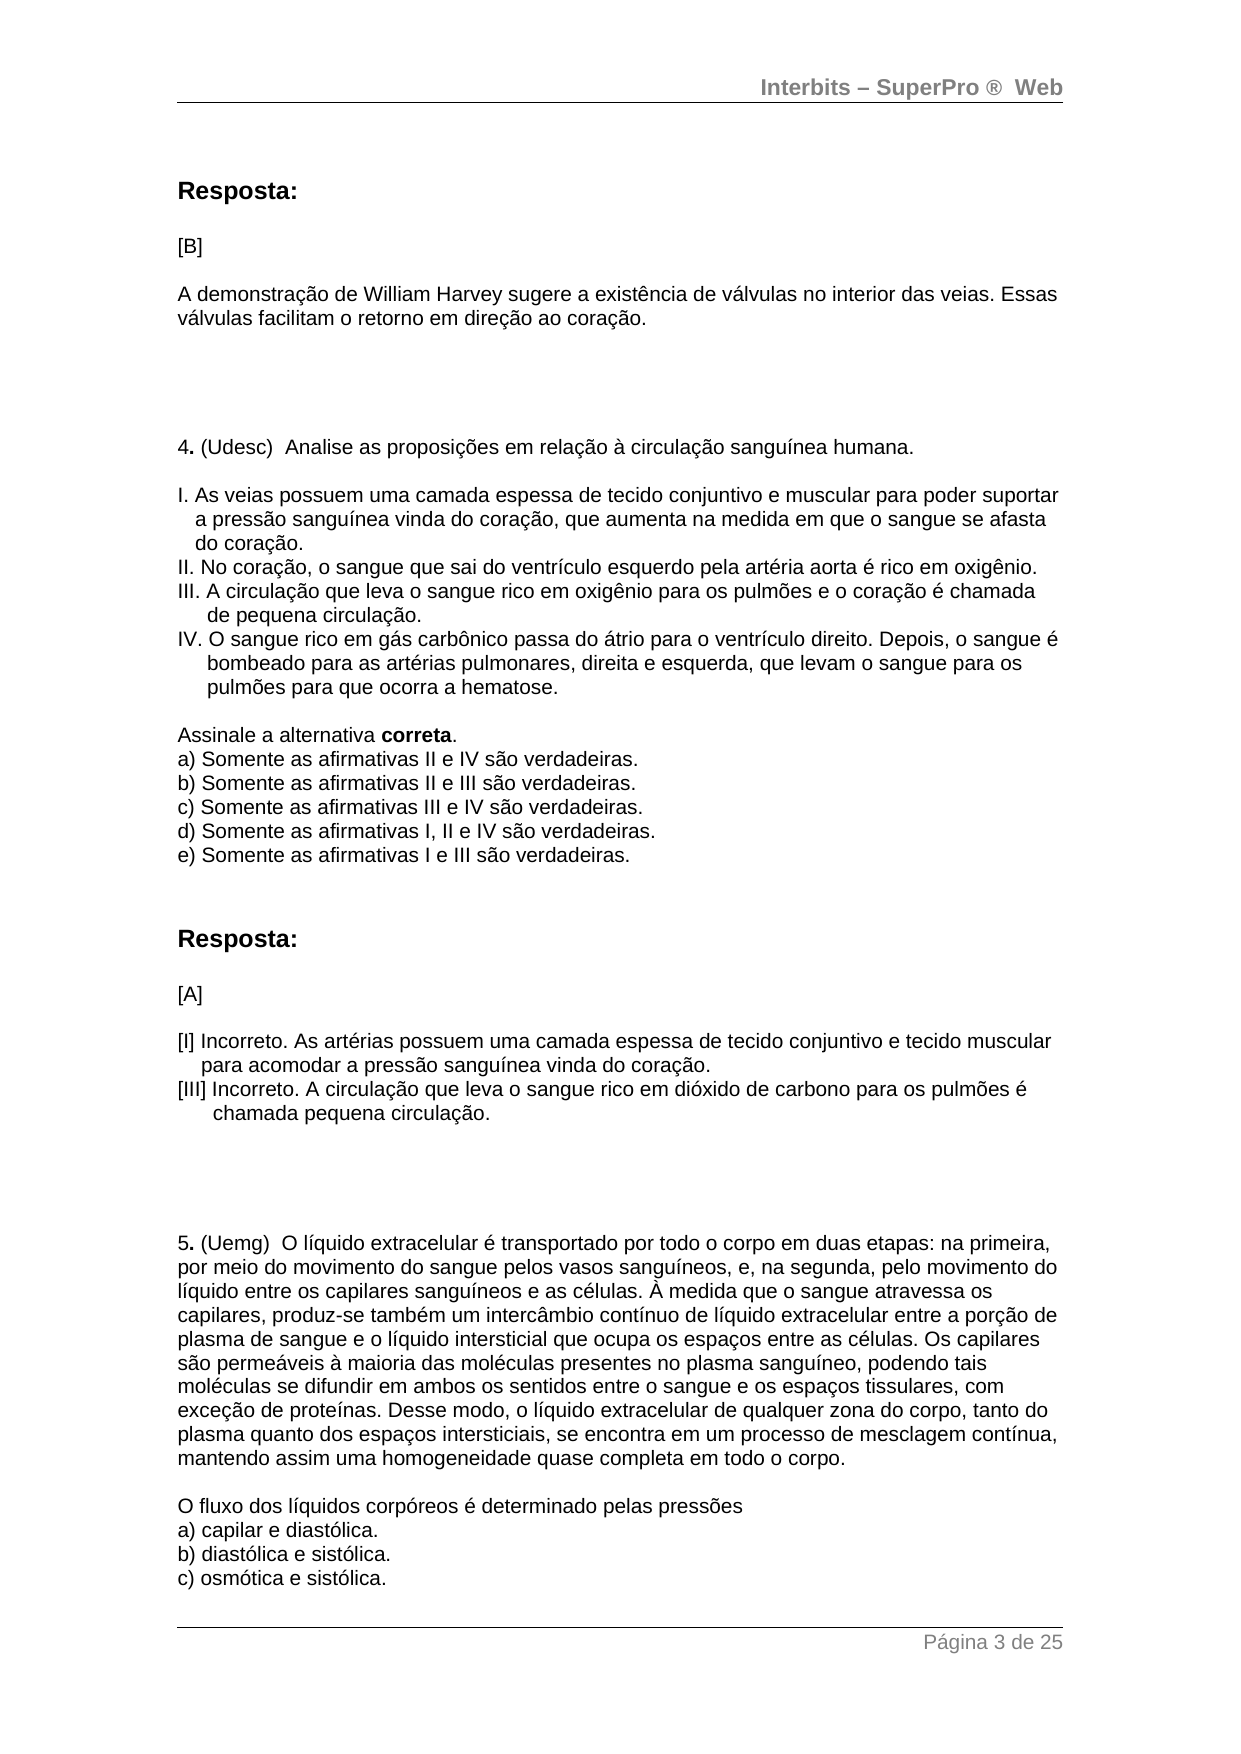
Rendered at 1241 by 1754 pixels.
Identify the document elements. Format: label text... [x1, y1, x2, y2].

text II. No coração, o sangue que sai do ventrículo esquerdo pela artéria aorta é rico em oxigênio. [177, 555, 1063, 579]
text b) diastólica e sistólica. [177, 1542, 1063, 1566]
text c) osmótica e sistólica. [177, 1566, 1063, 1590]
text [I] Incorreto. As artérias possuem uma camada espessa de tecido conjuntivo e tecido muscular para acomodar a pressão sanguínea vinda do coração. [177, 1029, 1063, 1077]
text 5. (Uemg) O líquido extracelular é transportado por todo o corpo em duas etapas: na primeira, por meio do movimento do sangue pelos vasos sanguíneos, e, na segunda, pelo movimento do líquido entre os capilares sanguíneos e as células. À medida que o sangue atravessa os capilares, produz-se também um intercâmbio contínuo de líquido extracelular entre a porção de plasma de sangue e o líquido intersticial que ocupa os espaços entre as células. Os capilares são permeáveis à maioria das moléculas presentes no plasma sanguíneo, podendo tais moléculas se difundir em ambos os sentidos entre o sangue e os espaços tissulares, com exceção de proteínas. Desse modo, o líquido extracelular de qualquer zona do corpo, tanto do plasma quanto dos espaços intersticiais, se encontra em um processo de mesclagem contínua, mantendo assim uma homogeneidade quase completa em todo o corpo. [177, 1231, 1063, 1470]
text 4. (Udesc) Analise as proposições em relação à circulação sanguínea humana. [177, 435, 1063, 459]
text I. As veias possuem uma camada espessa de tecido conjuntivo e muscular para poder suportar a pressão sanguínea vinda do coração, que aumenta na medida em que o sangue se afasta do coração. [177, 483, 1063, 555]
text IV. O sangue rico em gás carbônico passa do átrio para o ventrículo direito. Depois, o sangue é bombeado para as artérias pulmonares, direita e esquerda, que levam o sangue para os pulmões para que ocorra a hematose. [177, 627, 1063, 699]
text O fluxo dos líquidos corpóreos é determinado pelas pressões [177, 1494, 1063, 1518]
text III. A circulação que leva o sangue rico em oxigênio para os pulmões e o coração é chamada de pequena circulação. [177, 579, 1063, 627]
text [III] Incorreto. A circulação que leva o sangue rico em dióxido de carbono para os pulmões é chamada pequena circulação. [177, 1077, 1063, 1125]
text a) Somente as afirmativas II e IV são verdadeiras. [177, 747, 1063, 771]
text Assinale a alternativa correta. [177, 723, 1063, 747]
text Resposta: [177, 176, 1063, 205]
text e) Somente as afirmativas I e III são verdadeiras. [177, 842, 1063, 866]
text [A] [177, 981, 1063, 1005]
text a) capilar e diastólica. [177, 1518, 1063, 1542]
text [B] [177, 234, 1063, 258]
text c) Somente as afirmativas III e IV são verdadeiras. [177, 794, 1063, 818]
text d) Somente as afirmativas I, II e IV são verdadeiras. [177, 818, 1063, 842]
text A demonstração de William Harvey sugere a existência de válvulas no interior das veias. Essas válvulas facilitam o retorno em direção ao coração. [177, 282, 1063, 330]
text Resposta: [177, 924, 1063, 953]
text b) Somente as afirmativas II e III são verdadeiras. [177, 771, 1063, 794]
